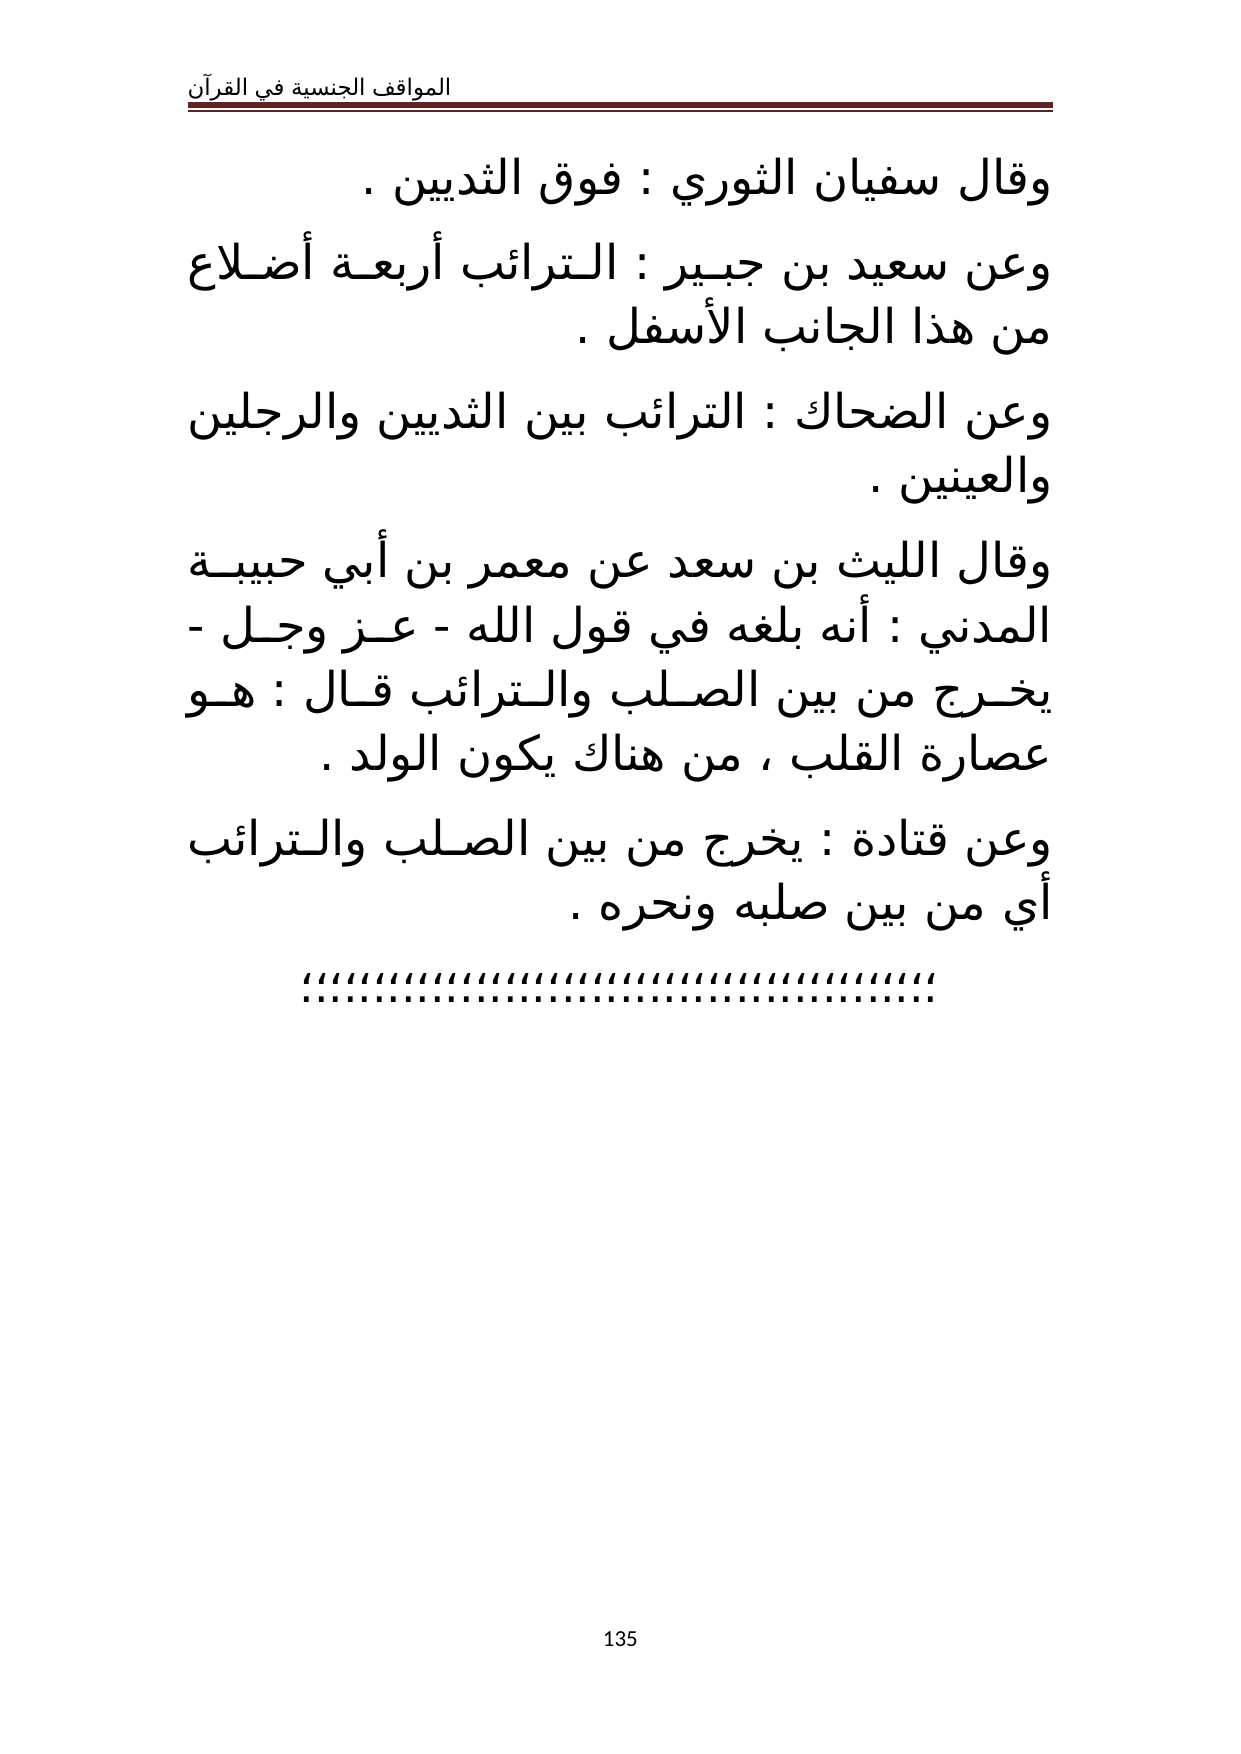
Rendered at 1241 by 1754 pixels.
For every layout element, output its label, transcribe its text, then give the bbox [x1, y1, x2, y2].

text وعن الضحاك : الترائب بين الثديين والرجلين والعينين . [187, 384, 1053, 504]
text ؛؛؛؛؛؛؛؛؛؛؛؛؛؛؛؛؛؛؛؛؛؛؛؛؛؛؛؛؛؛؛؛؛؛؛؛؛؛؛؛؛؛؛؛ [187, 960, 1053, 1013]
text وعن سعيد بن جبير : الترائب أربعة أضلاع من هذا الجانب الأسفل . [187, 235, 1053, 355]
text وعن قتادة : يخرج من بين الصلب والترائب أي من بين صلبه ونحره . [187, 811, 1053, 931]
text وقال سفيان الثوري : فوق الثديين . [187, 150, 1053, 206]
text وقال الليث بن سعد عن معمر بن أبي حبيبة المدني : أنه بلغه في قول الله - عز وجل - يخرج من بين الصلب والترائب قال : هو عصارة القلب ، من هناك يكون الولد . [187, 533, 1053, 782]
